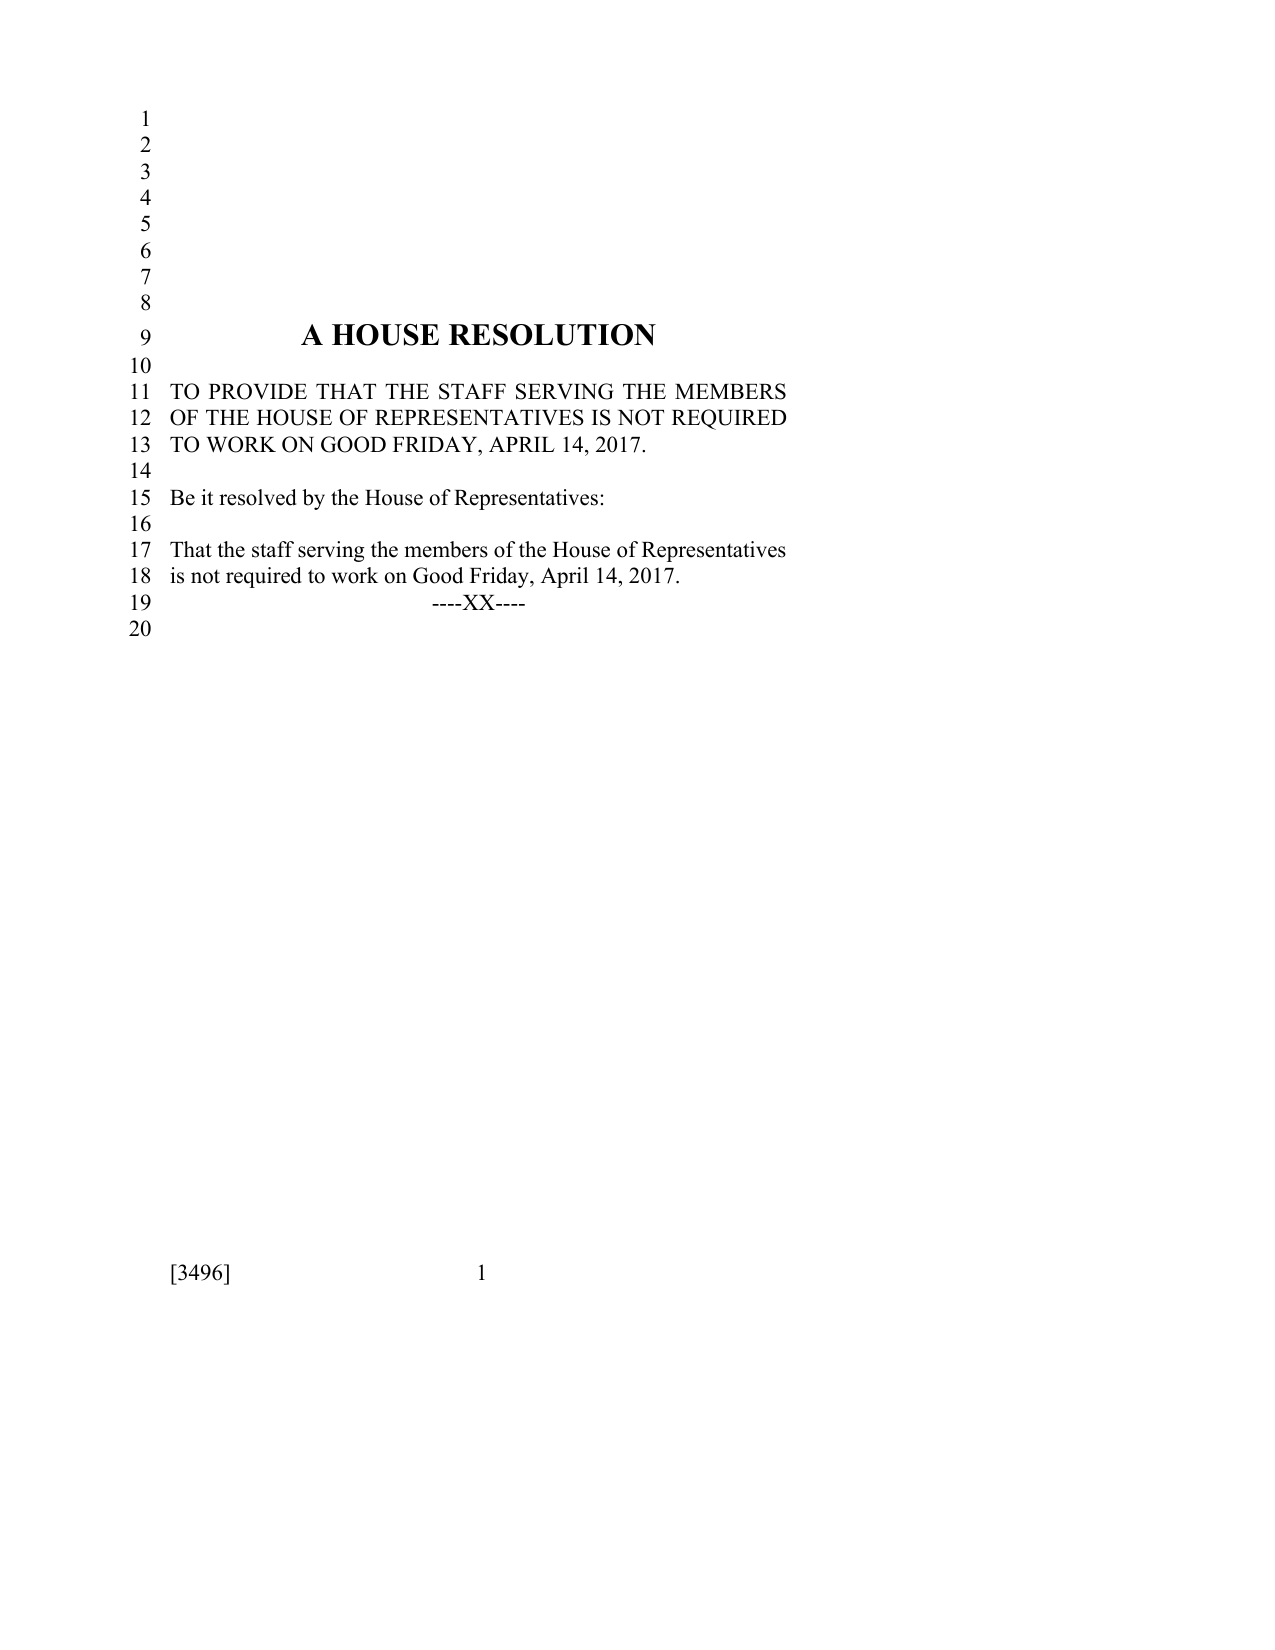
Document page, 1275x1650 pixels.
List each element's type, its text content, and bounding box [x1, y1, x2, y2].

text ----XX---- [169, 589, 787, 615]
text That the staff serving the members of the House of Representatives is not required to work on Good Friday, April 14, 2017. [169, 536, 787, 589]
text Be it resolved by the House of Representatives: [169, 483, 787, 510]
text TO PROVIDE THAT THE STAFF SERVING THE MEMBERS OF THE HOUSE OF REPRESENTATIVES IS NOT REQUIRED TO WORK ON GOOD FRIDAY, APRIL 14, 2017. [169, 378, 787, 457]
text A HOUSE RESOLUTION [169, 316, 787, 352]
